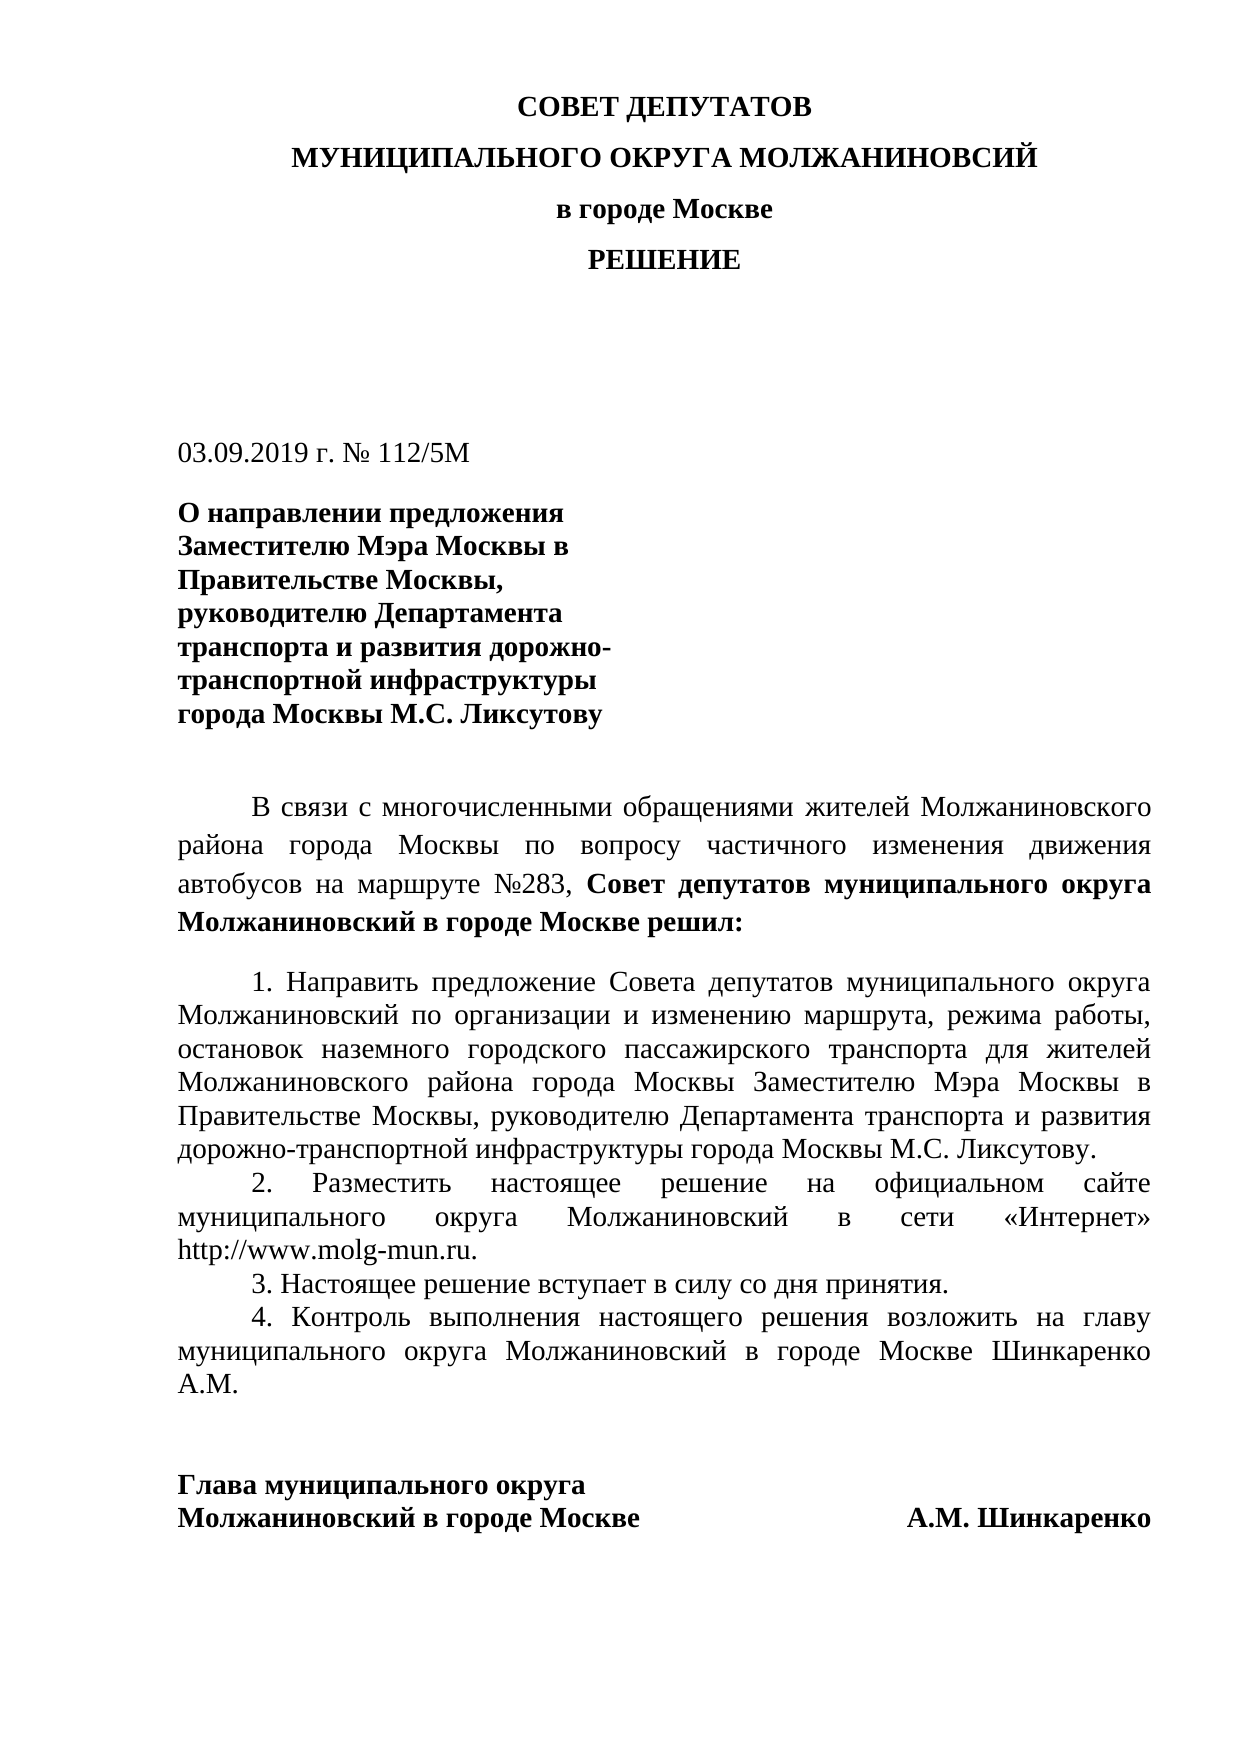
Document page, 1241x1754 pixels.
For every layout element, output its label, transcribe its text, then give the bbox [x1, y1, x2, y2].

text МУНИЦИПАЛЬНОГО ОКРУГА МОЛЖАНИНОВСИЙ [177, 140, 1152, 173]
text 1. Направить предложение Совета депутатов муниципального округа Молжаниновский по организации и изменению маршрута, режима работы, остановок наземного городского пассажирского транспорта для жителей Молжаниновского района города Москвы Заместителю Мэра Москвы в Правительстве Москвы, руководителю Департамента транспорта и развития дорожно-транспортной инфраструктуры города Москвы М.С. Ликсутову. [177, 964, 1152, 1165]
text РЕШЕНИЕ [177, 242, 1152, 275]
text Молжаниновский в городе Москве А.М. Шинкаренко [177, 1501, 1152, 1534]
text транспортной инфраструктуры [177, 662, 1152, 696]
text Заместителю Мэра Москвы в [177, 528, 1152, 562]
text руководителю Департамента [177, 595, 1152, 629]
text 03.09.2019 г. № 112/5М [177, 435, 1152, 469]
text В связи с многочисленными обращениями жителей Молжаниновского района города Москвы по вопросу частичного изменения движения автобусов на маршруте №283, Совет депутатов муниципального округа Молжаниновский в городе Москве решил: [177, 789, 1152, 938]
text О направлении предложения [177, 495, 1152, 528]
text Правительстве Москвы, [177, 562, 1152, 595]
text СОВЕТ ДЕПУТАТОВ [177, 89, 1152, 122]
text 4. Контроль выполнения настоящего решения возложить на главу муниципального округа Молжаниновский в городе Москве Шинкаренко А.М. [177, 1299, 1152, 1400]
text в городе Москве [177, 191, 1152, 224]
text 2. Разместить настоящее решение на официальном сайте муниципального округа Молжаниновский в сети «Интернет» http://www.molg-mun.ru. [177, 1165, 1152, 1266]
text города Москвы М.С. Ликсутову [177, 696, 1152, 729]
text 3. Настоящее решение вступает в силу со дня принятия. [177, 1266, 1152, 1299]
text Глава муниципального округа [177, 1467, 1152, 1501]
text транспорта и развития дорожно- [177, 629, 1152, 662]
